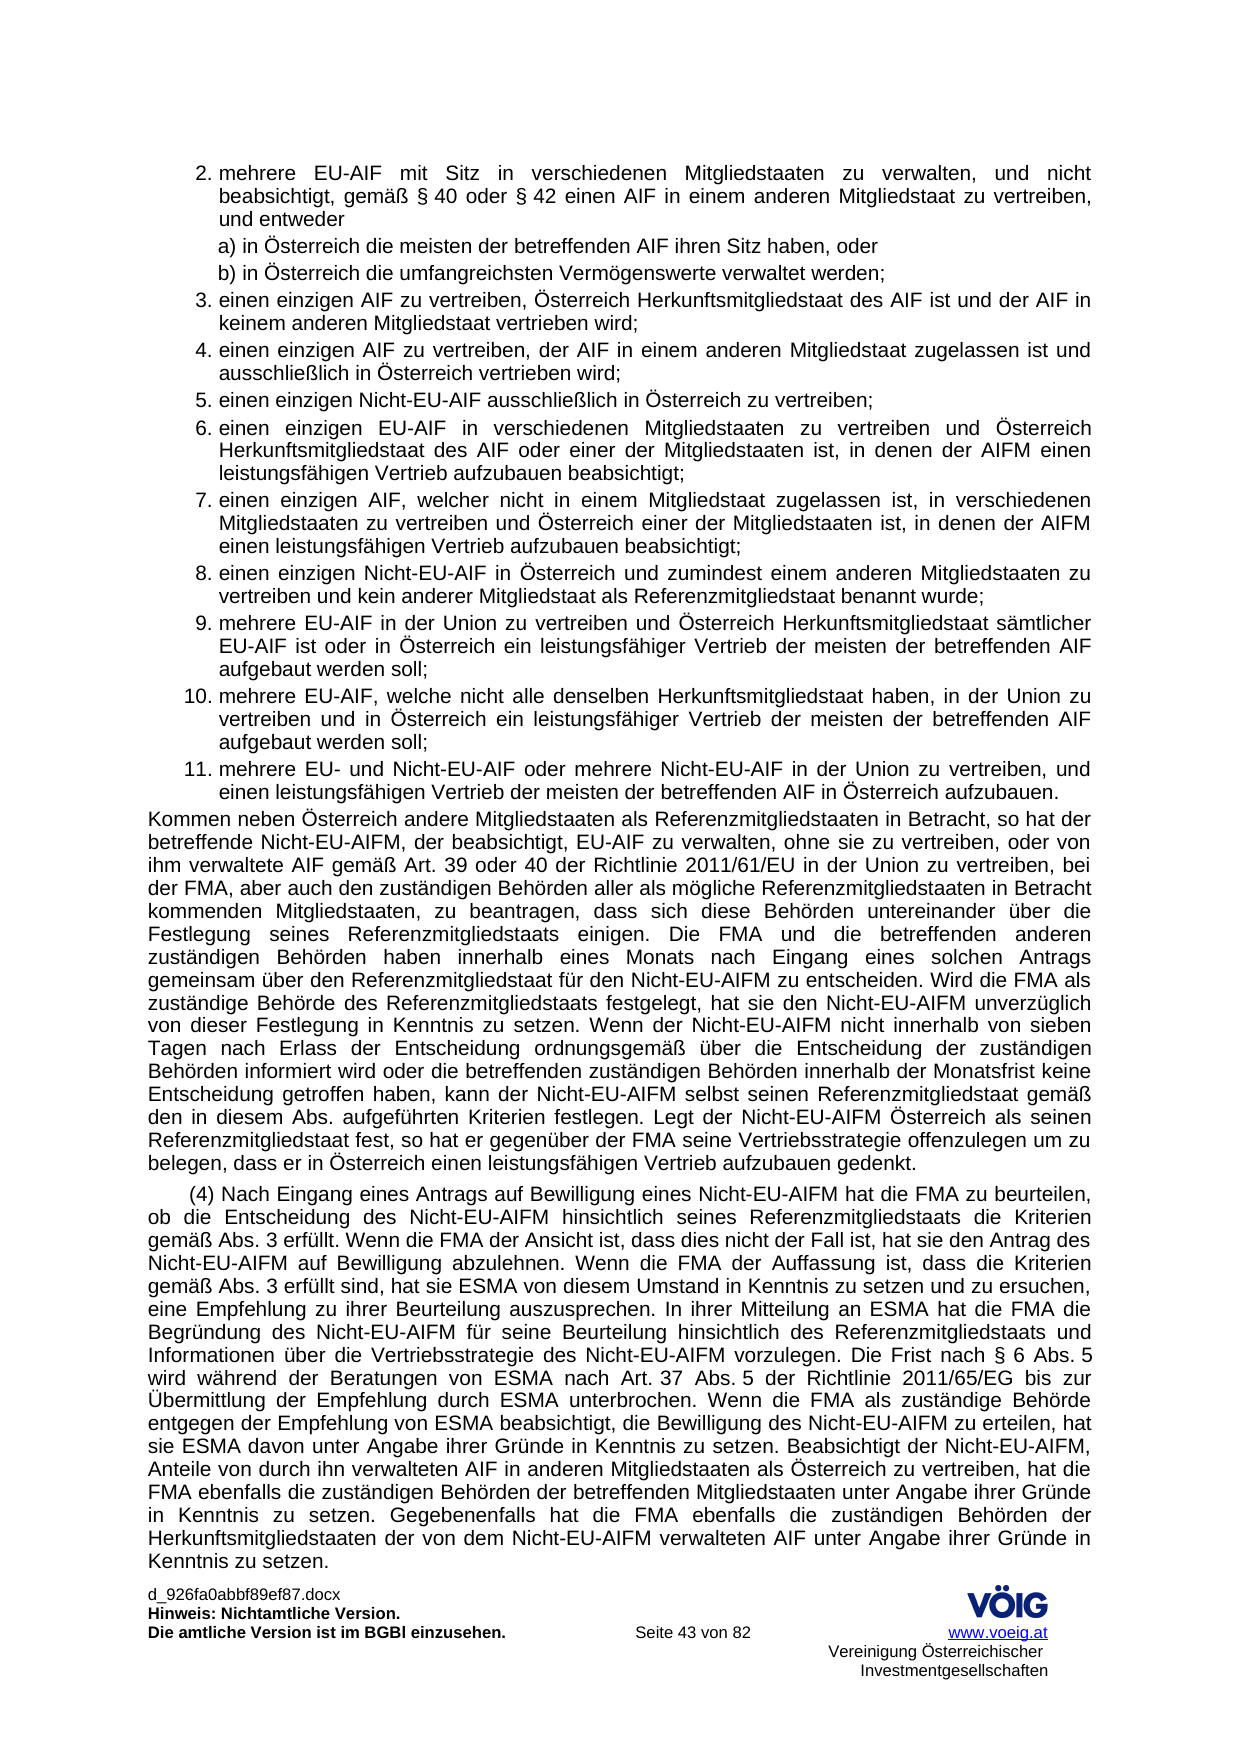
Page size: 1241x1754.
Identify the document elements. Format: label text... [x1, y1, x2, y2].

text 7. einen einzigen AIF, welcher nicht in einem Mitgliedstaat zugelassen ist, in verschiedenen Mitgliedstaaten zu vertreiben und Österreich einer der Mitgliedstaaten ist, in denen der AIFM einen leistungsfähigen Vertrieb aufzubauen beabsichtigt; [148, 489, 1093, 558]
text 6. einen einzigen EU-AIF in verschiedenen Mitgliedstaaten zu vertreiben und Österreich Herkunftsmitgliedstaat des AIF oder einer der Mitgliedstaaten ist, in denen der AIFM einen leistungsfähigen Vertrieb aufzubauen beabsichtigt; [148, 417, 1093, 485]
picture [967, 1585, 1048, 1618]
text 10. mehrere EU-AIF, welche nicht alle denselben Herkunftsmitgliedstaat haben, in der Union zu vertreiben und in Österreich ein leistungsfähiger Vertrieb der meisten der betreffenden AIF aufgebaut werden soll; [148, 685, 1093, 754]
text 3. einen einzigen AIF zu vertreiben, Österreich Herkunftsmitgliedstaat des AIF ist und der AIF in keinem anderen Mitgliedstaat vertrieben wird; [148, 289, 1093, 335]
text b) in Österreich die umfangreichsten Vermögenswerte verwaltet werden; [148, 262, 1093, 285]
text 8. einen einzigen Nicht-EU-AIF in Österreich und zumindest einem anderen Mitgliedstaaten zu vertreiben und kein anderer Mitgliedstaat als Referenzmitgliedstaat benannt wurde; [148, 562, 1093, 608]
text (4) Nach Eingang eines Antrags auf Bewilligung eines Nicht-EU-AIFM hat die FMA zu beurteilen, ob die Entscheidung des Nicht-EU-AIFM hinsichtlich seines Referenzmitgliedstaats die Kriterien gemäß Abs. 3 erfüllt. Wenn die FMA der Ansicht ist, dass dies nicht der Fall ist, hat sie den Antrag des Nicht-EU-AIFM auf Bewilligung abzulehnen. Wenn die FMA der Auffassung ist, dass die Kriterien gemäß Abs. 3 erfüllt sind, hat sie ESMA von diesem Umstand in Kenntnis zu setzen und zu ersuchen, eine Empfehlung zu ihrer Beurteilung auszusprechen. In ihrer Mitteilung an ESMA hat die FMA die Begründung des Nicht-EU-AIFM für seine Beurteilung hinsichtlich des Referenzmitgliedstaats und Informationen über die Vertriebsstrategie des Nicht-EU-AIFM vorzulegen. Die Frist nach § 6 Abs. 5 wird während der Beratungen von ESMA nach Art. 37 Abs. 5 der Richtlinie 2011/65/EG bis zur Übermittlung der Empfehlung durch ESMA unterbrochen. Wenn die FMA als zuständige Behörde entgegen der Empfehlung von ESMA beabsichtigt, die Bewilligung des Nicht-EU-AIFM zu erteilen, hat sie ESMA davon unter Angabe ihrer Gründe in Kenntnis zu setzen. Beabsichtigt der Nicht-EU-AIFM, Anteile von durch ihn verwalteten AIF in anderen Mitgliedstaaten als Österreich zu vertreiben, hat die FMA ebenfalls die zuständigen Behörden der betreffenden Mitgliedstaaten unter Angabe ihrer Gründe in Kenntnis zu setzen. Gegebenenfalls hat die FMA ebenfalls die zuständigen Behörden der Herkunftsmitgliedstaaten der von dem Nicht-EU-AIFM verwalteten AIF unter Angabe ihrer Gründe in Kenntnis zu setzen. [148, 1183, 1093, 1573]
text a) in Österreich die meisten der betreffenden AIF ihren Sitz haben, oder [148, 235, 1093, 258]
text Kommen neben Österreich andere Mitgliedstaaten als Referenzmitgliedstaaten in Betracht, so hat der betreffende Nicht-EU-AIFM, der beabsichtigt, EU-AIF zu verwalten, ohne sie zu vertreiben, oder von ihm verwaltete AIF gemäß Art. 39 oder 40 der Richtlinie 2011/61/EU in der Union zu vertreiben, bei der FMA, aber auch den zuständigen Behörden aller als mögliche Referenzmitgliedstaaten in Betracht kommenden Mitgliedstaaten, zu beantragen, dass sich diese Behörden untereinander über die Festlegung seines Referenzmitgliedstaats einigen. Die FMA und die betreffenden anderen zuständigen Behörden haben innerhalb eines Monats nach Eingang eines solchen Antrags gemeinsam über den Referenzmitgliedstaat für den Nicht-EU-AIFM zu entscheiden. Wird die FMA als zuständige Behörde des Referenzmitgliedstaats festgelegt, hat sie den Nicht-EU-AIFM unverzüglich von dieser Festlegung in Kenntnis zu setzen. Wenn der Nicht-EU-AIFM nicht innerhalb von sieben Tagen nach Erlass der Entscheidung ordnungsgemäß über die Entscheidung der zuständigen Behörden informiert wird oder die betreffenden zuständigen Behörden innerhalb der Monatsfrist keine Entscheidung getroffen haben, kann der Nicht-EU-AIFM selbst seinen Referenzmitgliedstaat gemäß den in diesem Abs. aufgeführten Kriterien festlegen. Legt der Nicht-EU-AIFM Österreich als seinen Referenzmitgliedstaat fest, so hat er gegenüber der FMA seine Vertriebsstrategie offenzulegen um zu belegen, dass er in Österreich einen leistungsfähigen Vertrieb aufzubauen gedenkt. [148, 808, 1093, 1175]
text 11. mehrere EU- und Nicht-EU-AIF oder mehrere Nicht-EU-AIF in der Union zu vertreiben, und einen leistungsfähigen Vertrieb der meisten der betreffenden AIF in Österreich aufzubauen. [148, 758, 1093, 804]
text 4. einen einzigen AIF zu vertreiben, der AIF in einem anderen Mitgliedstaat zugelassen ist und ausschließlich in Österreich vertrieben wird; [148, 339, 1093, 385]
text 9. mehrere EU-AIF in der Union zu vertreiben und Österreich Herkunftsmitgliedstaat sämtlicher EU-AIF ist oder in Österreich ein leistungsfähiger Vertrieb der meisten der betreffenden AIF aufgebaut werden soll; [148, 612, 1093, 681]
text 2. mehrere EU-AIF mit Sitz in verschiedenen Mitgliedstaaten zu verwalten, und nicht beabsichtigt, gemäß § 40 oder § 42 einen AIF in einem anderen Mitgliedstaat zu vertreiben, und entweder [148, 162, 1093, 231]
text 5. einen einzigen Nicht-EU-AIF ausschließlich in Österreich zu vertreiben; [148, 389, 1093, 412]
